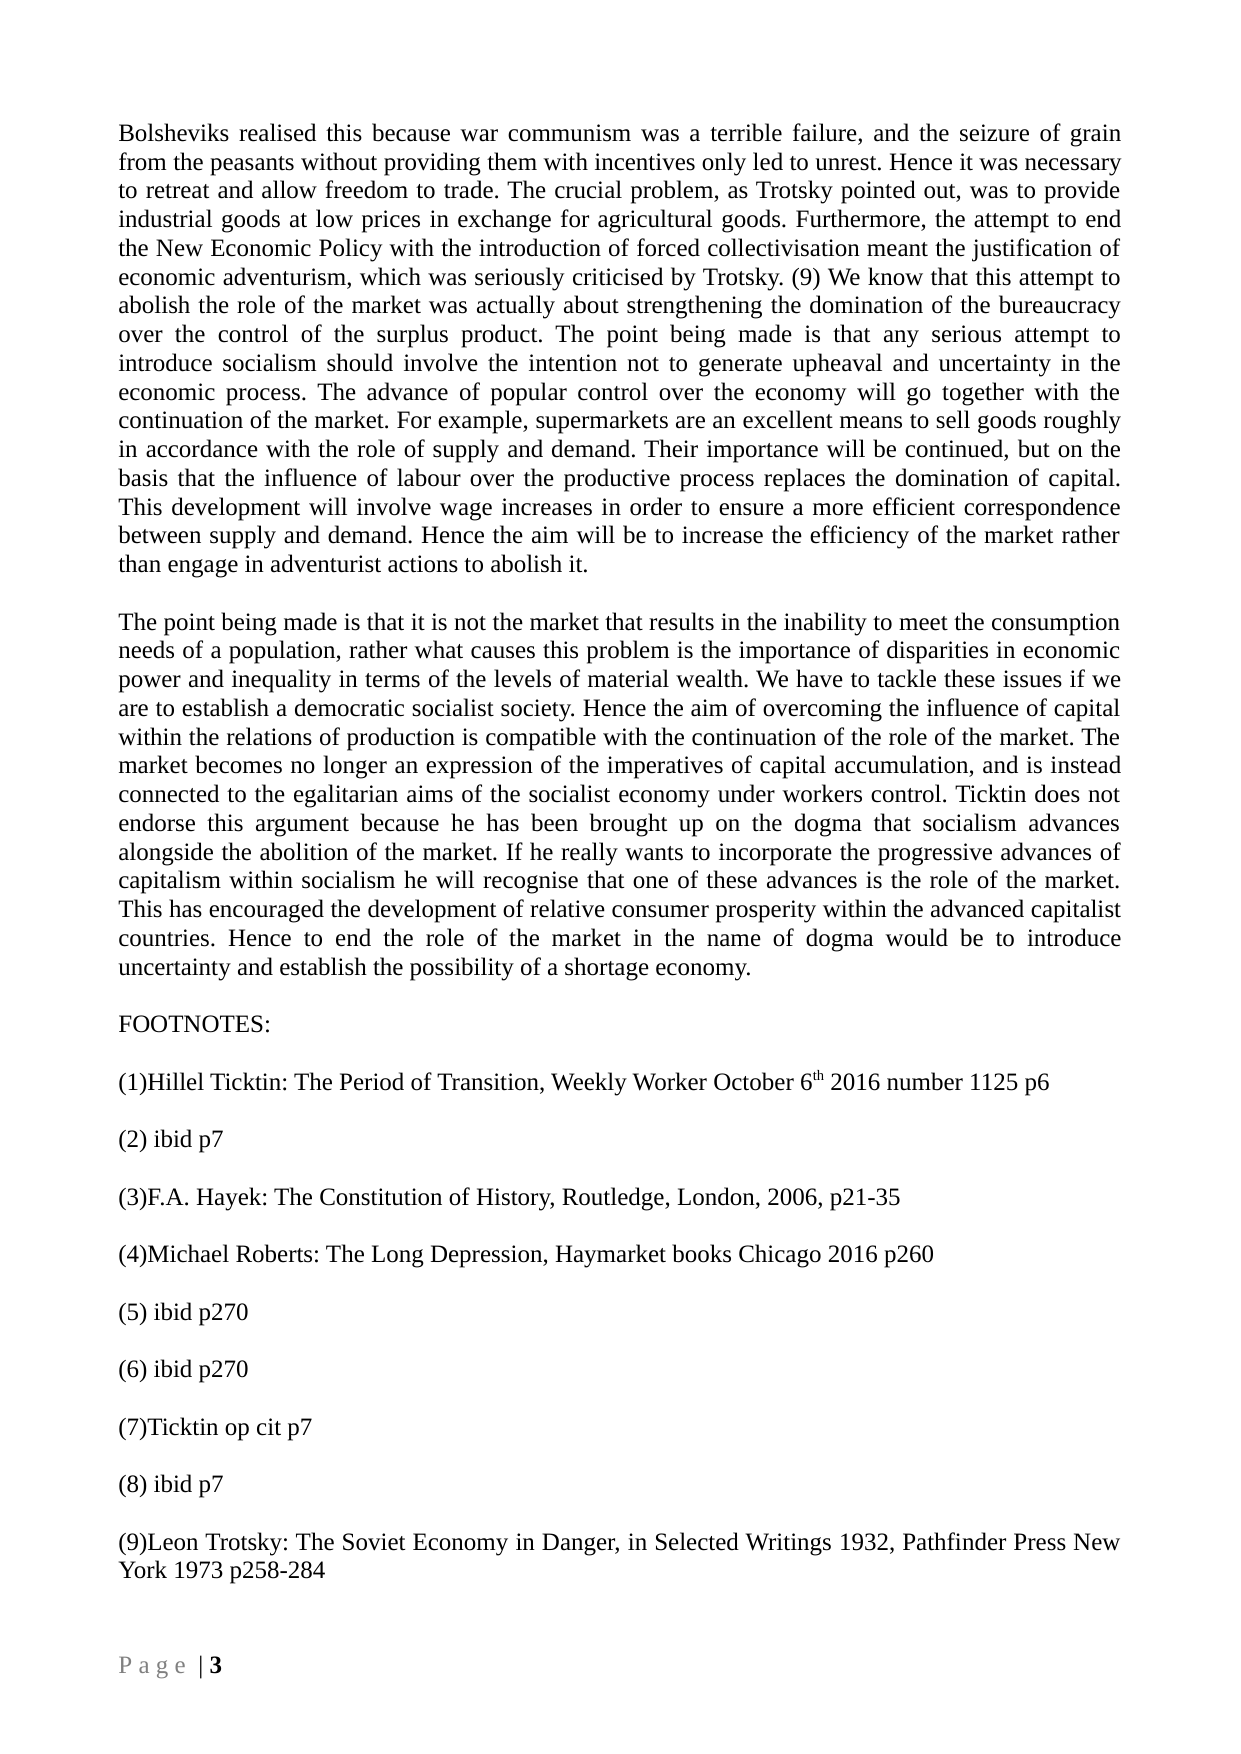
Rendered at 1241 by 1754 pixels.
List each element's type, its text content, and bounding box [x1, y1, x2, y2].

text (1)Hillel Ticktin: The Period of Transition, Weekly Worker October 6th 2016 number 1125 p6 [118, 1067, 1122, 1096]
text (4)Michael Roberts: The Long Depression, Haymarket books Chicago 2016 p260 [118, 1239, 1122, 1268]
text (5) ibid p270 [118, 1297, 1122, 1326]
text (9)Leon Trotsky: The Soviet Economy in Danger, in Selected Writings 1932, Pathfinder Press New York 1973 p258-284 [118, 1527, 1122, 1584]
text FOOTNOTES: [118, 1009, 1122, 1038]
text (6) ibid p270 [118, 1354, 1122, 1383]
text The point being made is that it is not the market that results in the inability to meet the consumption needs of a population, rather what causes this problem is the importance of disparities in economic power and inequality in terms of the levels of material wealth. We have to tackle these issues if we are to establish a democratic socialist society. Hence the aim of overcoming the influence of capital within the relations of production is compatible with the continuation of the role of the market. The market becomes no longer an expression of the imperatives of capital accumulation, and is instead connected to the egalitarian aims of the socialist economy under workers control. Ticktin does not endorse this argument because he has been brought up on the dogma that socialism advances alongside the abolition of the market. If he really wants to incorporate the progressive advances of capitalism within socialism he will recognise that one of these advances is the role of the market. This has encouraged the development of relative consumer prosperity within the advanced capitalist countries. Hence to end the role of the market in the name of dogma would be to introduce uncertainty and establish the possibility of a shortage economy. [118, 607, 1122, 981]
text (2) ibid p7 [118, 1124, 1122, 1153]
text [118, 118, 1122, 578]
text (7)Ticktin op cit p7 [118, 1412, 1122, 1441]
text (3)F.A. Hayek: The Constitution of History, Routledge, London, 2006, p21-35 [118, 1182, 1122, 1211]
text (8) ibid p7 [118, 1469, 1122, 1498]
